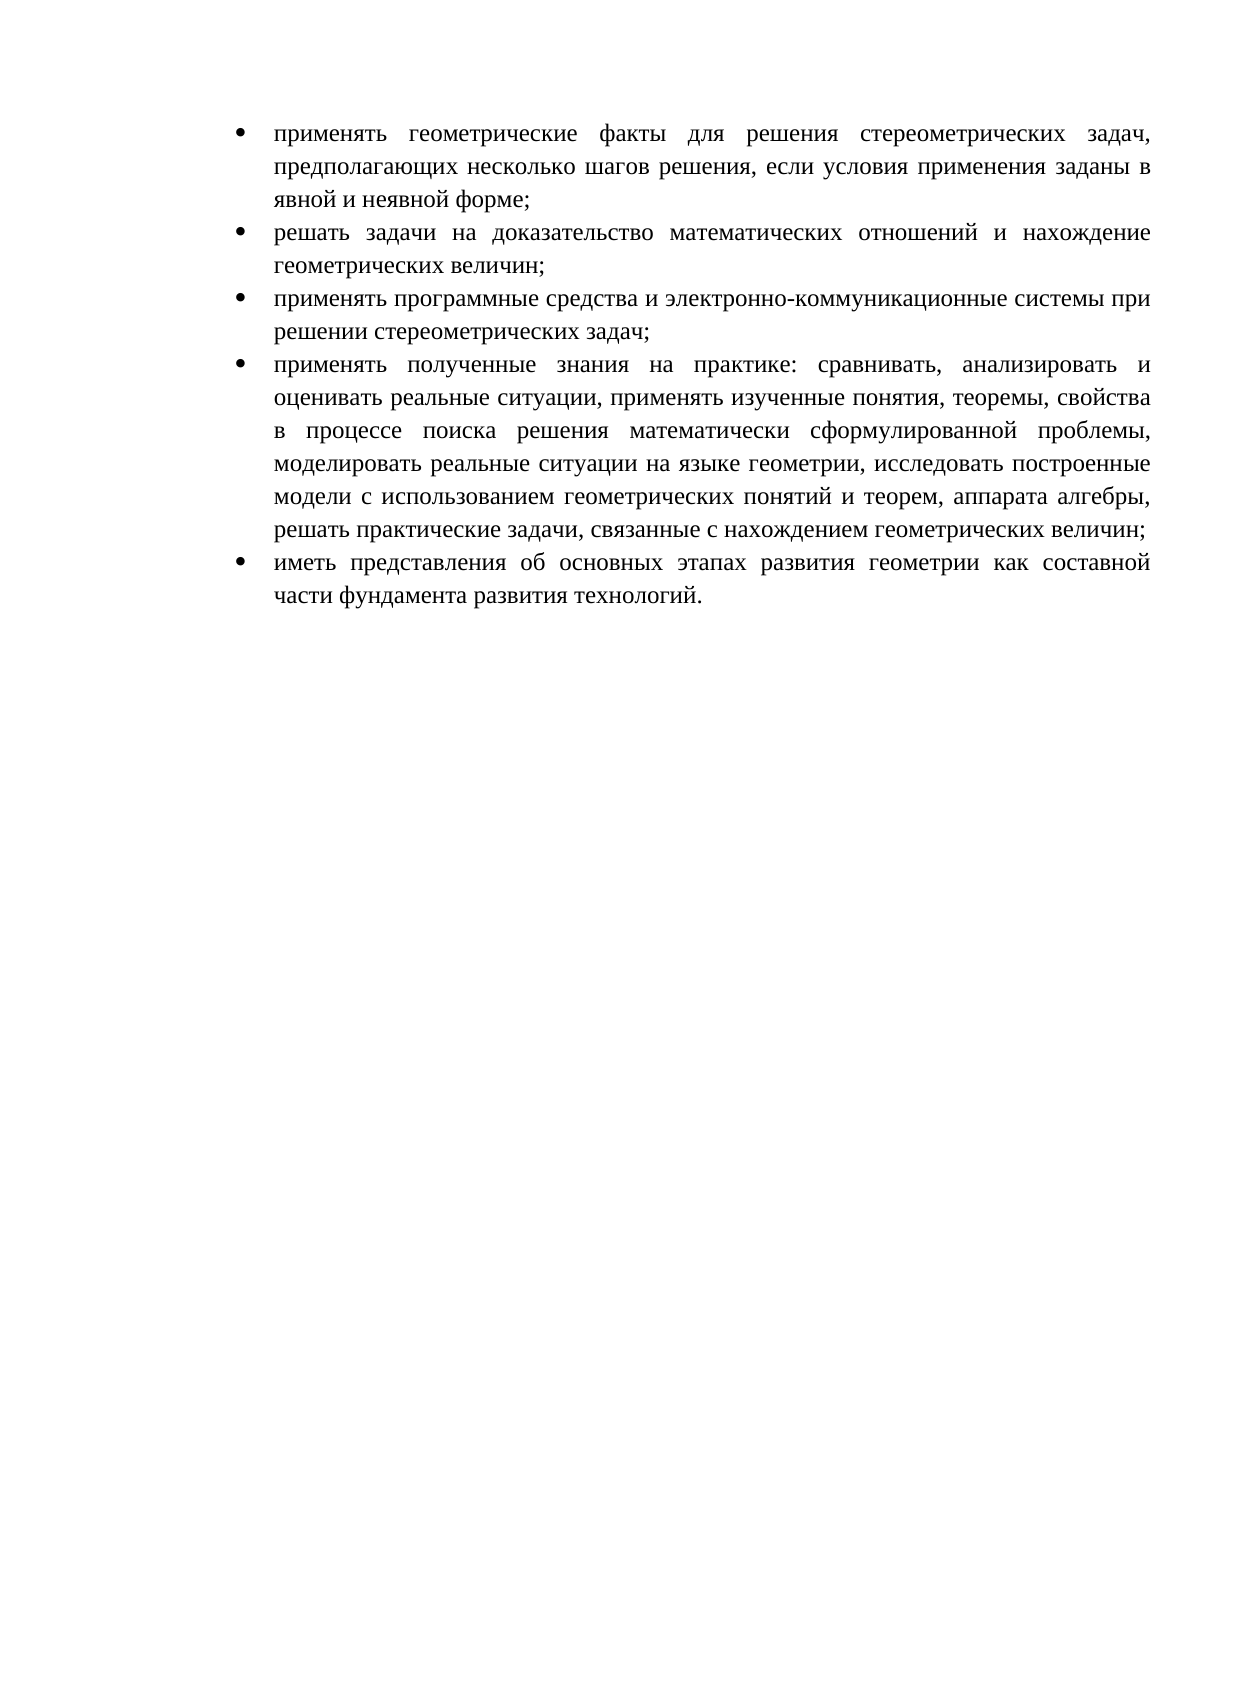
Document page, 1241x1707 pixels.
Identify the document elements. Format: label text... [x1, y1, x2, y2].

list применять полученные знания на практике: сравнивать, анализировать и оценивать реальные ситуации, применять изученные понятия, теоремы, свойства в процессе поиска решения математически сформулированной проблемы, моделировать реальные ситуации на языке геометрии, исследовать построенные модели с использованием геометрических понятий и теорем, аппарата алгебры, решать практические задачи, связанные с нахождением геометрических величин; [236, 349, 1152, 543]
list решать задачи на доказательство математических отношений и нахождение геометрических величин; [236, 217, 1152, 279]
list применять программные средства и электронно-коммуникационные системы при решении стереометрических задач; [236, 283, 1152, 345]
list иметь представления об основных этапах развития геометрии как составной части фундамента развития технологий. [236, 547, 1152, 609]
list применять геометрические факты для решения стереометрических задач, предполагающих несколько шагов решения, если условия применения заданы в явной и неявной форме; [236, 118, 1152, 213]
